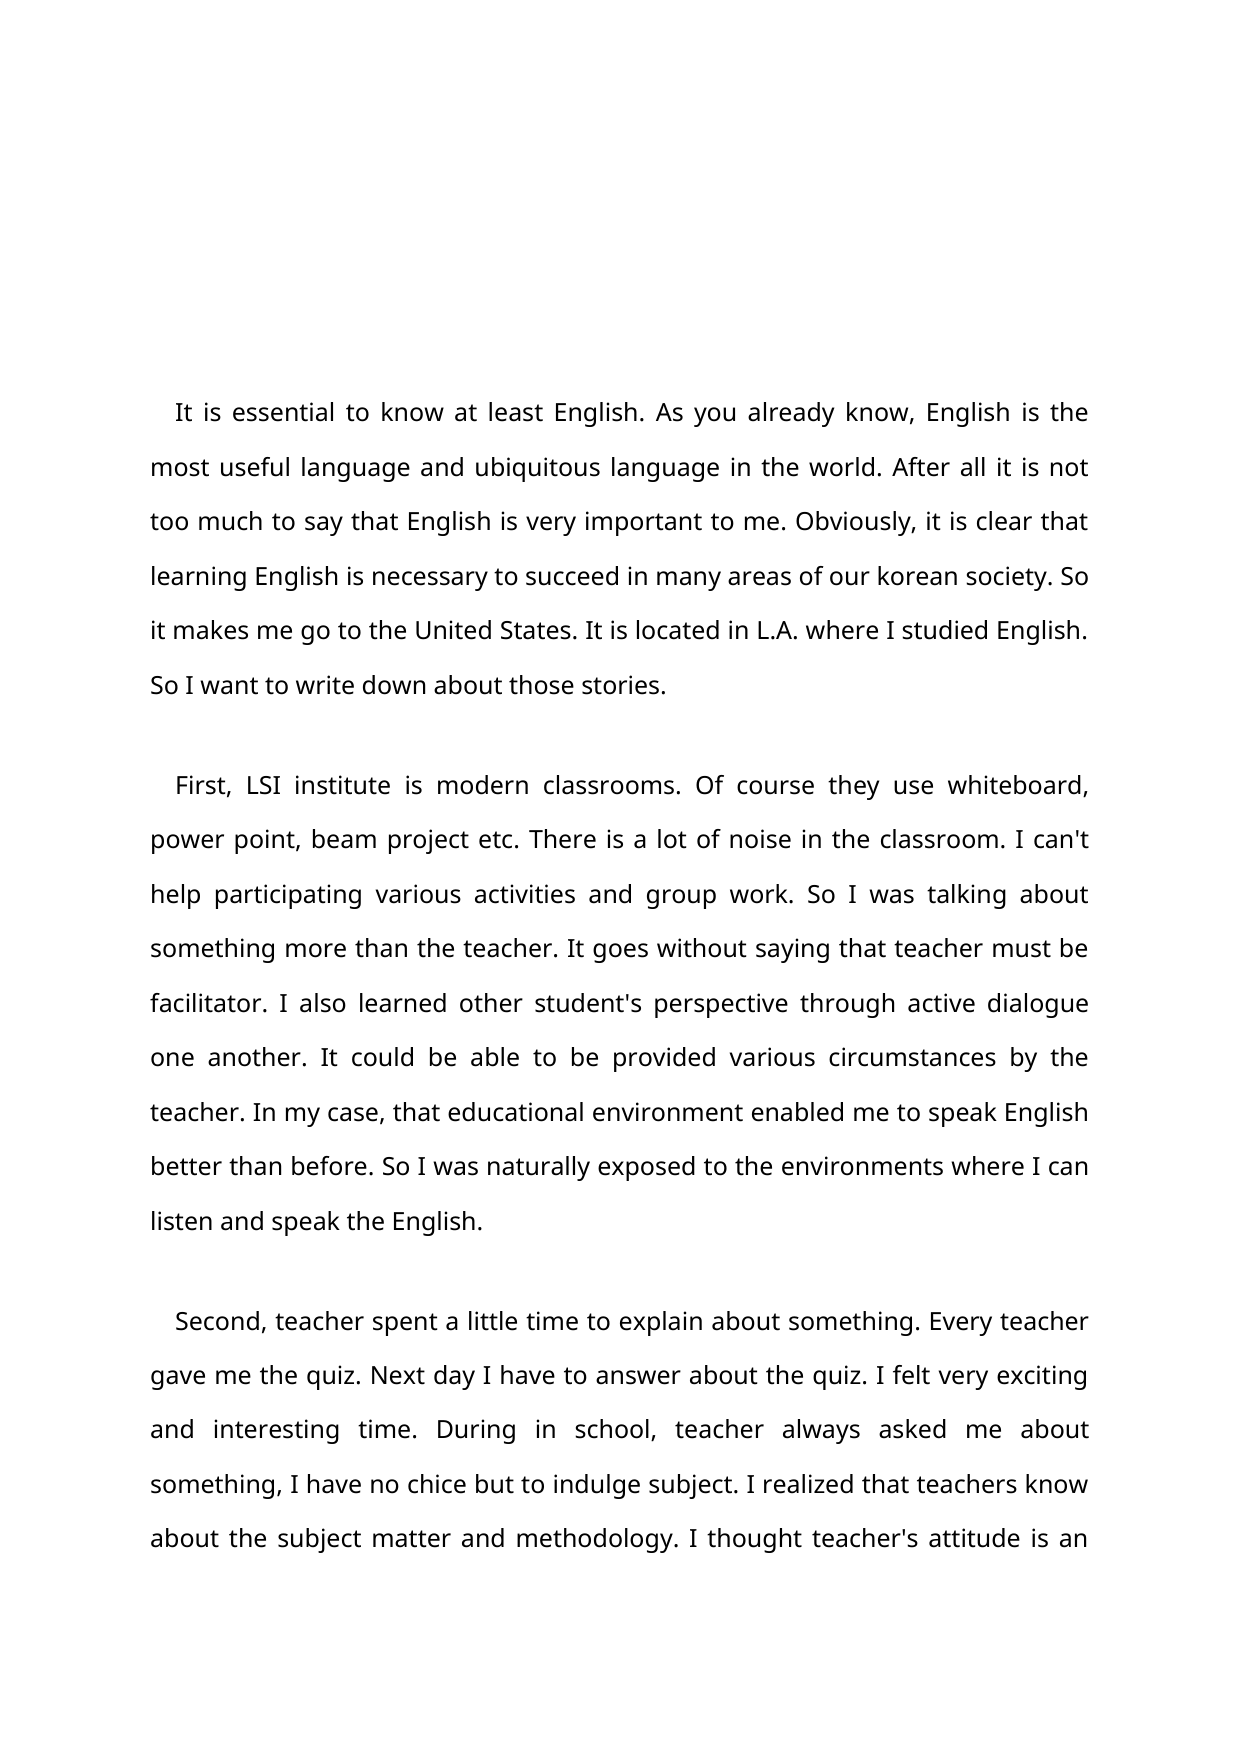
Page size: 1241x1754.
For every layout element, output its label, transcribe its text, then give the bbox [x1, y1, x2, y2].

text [150, 1303, 1090, 1555]
text It is essential to know at least English. As you already know, English is the most useful language and ubiquitous language in the world. After all it is not too much to say that English is very important to me. Obviously, it is clear that learning English is necessary to succeed in many areas of our korean society. So it makes me go to the United States. It is located in L.A. where I studied English. So I want to write down about those stories. [150, 395, 1090, 702]
text First, LSI institute is modern classrooms. Of course they use whiteboard, power point, beam project etc. There is a lot of noise in the classroom. I can't help participating various activities and group work. So I was talking about something more than the teacher. It goes without saying that teacher must be facilitator. I also learned other student's perspective through active dialogue one another. It could be able to be provided various circumstances by the teacher. In my case, that educational environment enabled me to speak English better than before. So I was naturally exposed to the environments where I can listen and speak the English. [150, 767, 1090, 1237]
